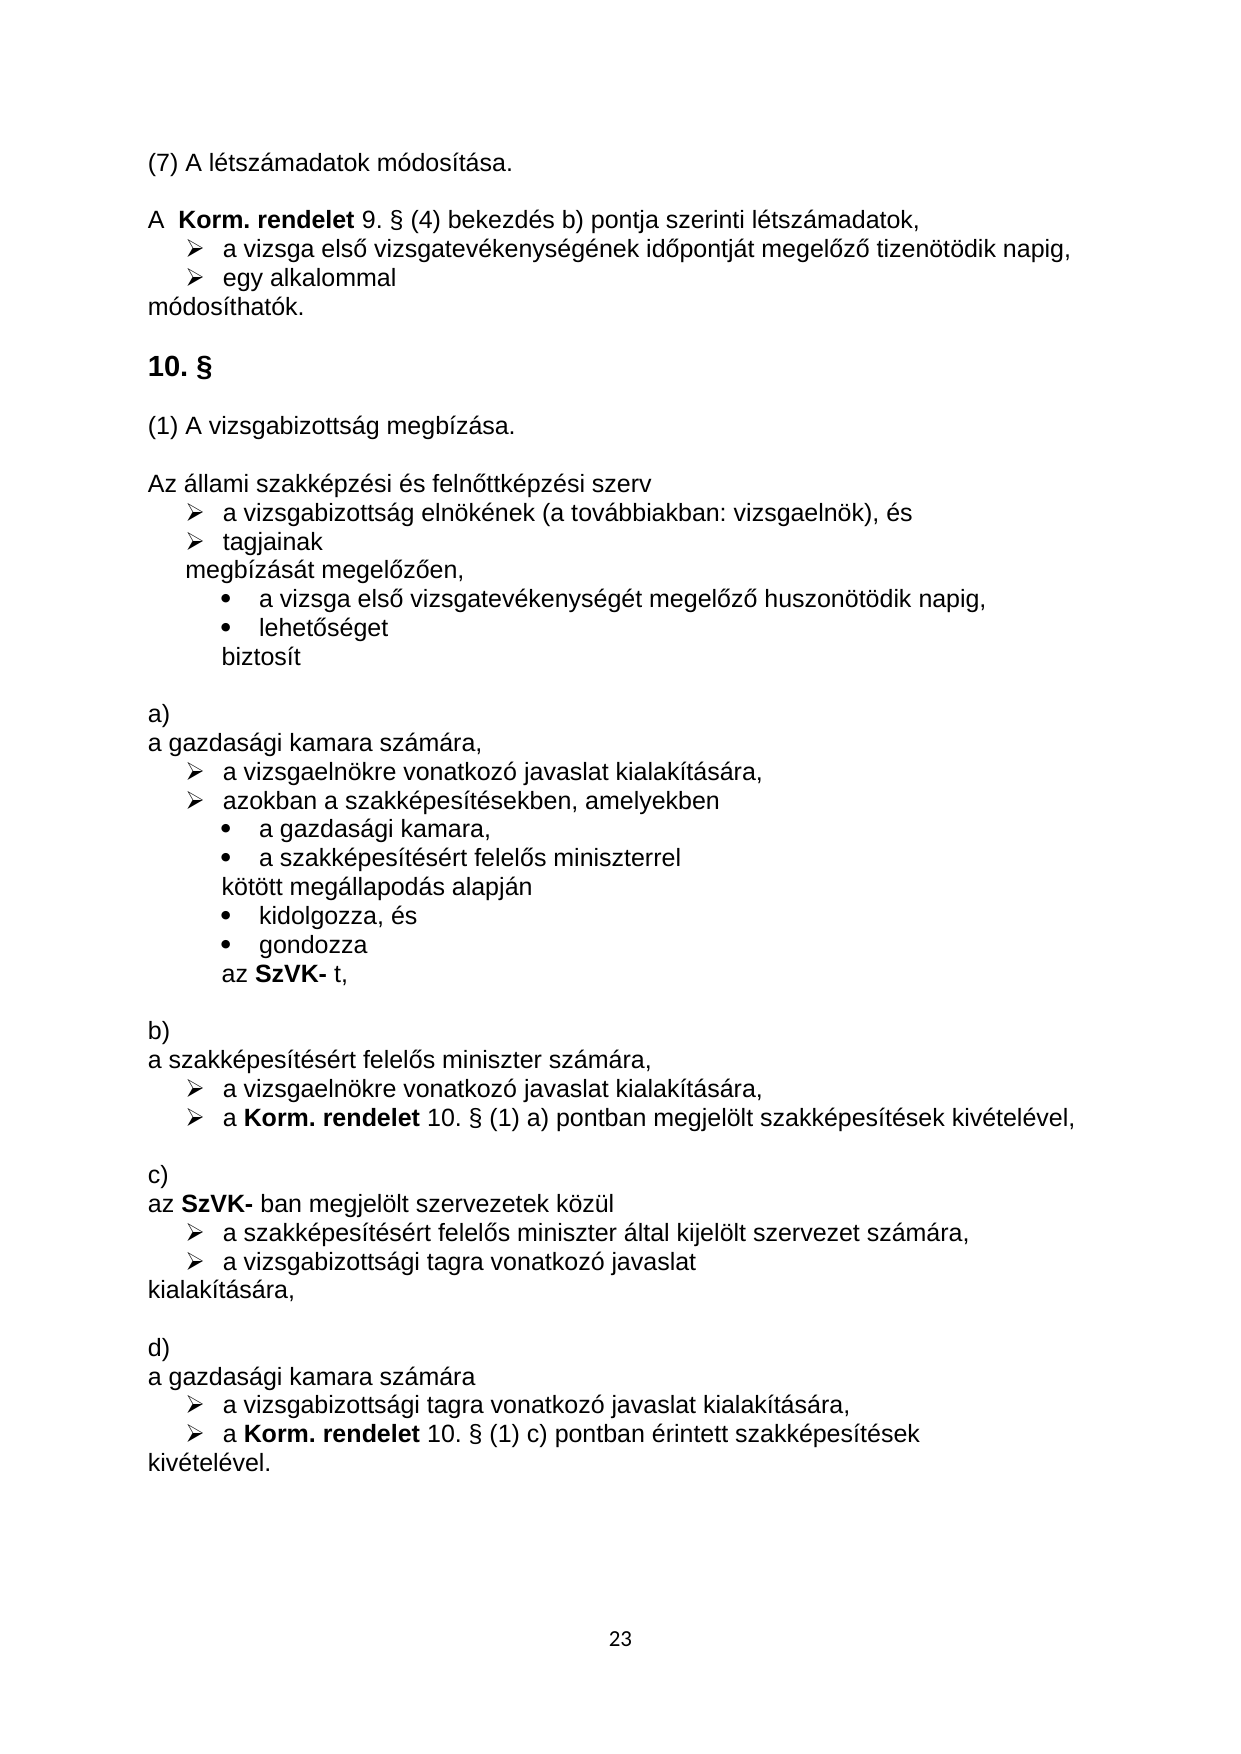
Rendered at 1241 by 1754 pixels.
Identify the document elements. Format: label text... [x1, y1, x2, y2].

text a szakképesítésért felelős miniszter számára, [148, 1045, 1093, 1074]
list a vizsgabizottsági tagra vonatkozó javaslat kialakítására, [185, 1390, 1093, 1419]
list a szakképesítésért felelős miniszter által kijelölt szervezet számára, [185, 1218, 1093, 1246]
text Az állami szakképzési és felnőttképzési szerv [148, 469, 1093, 498]
list kidolgozza, és [221, 901, 1093, 930]
text kialakítására, [148, 1275, 1093, 1304]
list a vizsgaelnökre vonatkozó javaslat kialakítására, [185, 757, 1093, 786]
list a vizsgabizottsági tagra vonatkozó javaslat [185, 1246, 1093, 1275]
text A Korm. rendelet 9. § (4) bekezdés b) pontja szerinti létszámadatok, [148, 205, 1093, 234]
list gondozza [221, 930, 1093, 959]
text kivételével. [148, 1448, 1093, 1477]
text módosíthatók. [148, 292, 1093, 320]
list a vizsga első vizsgatevékenységének időpontját megelőző tizenötödik napig, [185, 234, 1093, 263]
list a Korm. rendelet 10. § (1) c) pontban érintett szakképesítések [185, 1419, 1093, 1448]
list a vizsga első vizsgatevékenységét megelőző huszonötödik napig, [221, 584, 1093, 613]
text d) [148, 1333, 1093, 1362]
list tagjainak [185, 526, 1093, 555]
text (1) A vizsgabizottság megbízása. [148, 411, 1093, 440]
text b) [148, 1016, 1093, 1045]
text (7) A létszámadatok módosítása. [148, 148, 1093, 176]
text megbízását megelőzően, [148, 555, 1093, 584]
list a gazdasági kamara, [221, 814, 1093, 843]
list egy alkalommal [185, 263, 1093, 292]
text kötött megállapodás alapján [148, 872, 1093, 901]
text 10. § [148, 349, 1093, 383]
list a vizsgaelnökre vonatkozó javaslat kialakítására, [185, 1074, 1093, 1102]
list a Korm. rendelet 10. § (1) a) pontban megjelölt szakképesítések kivételével, [185, 1102, 1093, 1131]
list a vizsgabizottság elnökének (a továbbiakban: vizsgaelnök), és [185, 498, 1093, 526]
text a) [148, 699, 1093, 728]
text az SzVK- t, [185, 959, 1093, 987]
text c) [148, 1160, 1093, 1189]
list azokban a szakképesítésekben, amelyekben [185, 786, 1093, 814]
list a szakképesítésért felelős miniszterrel [221, 843, 1093, 872]
text a gazdasági kamara számára, [148, 728, 1093, 757]
text biztosít [148, 642, 1093, 671]
list lehetőséget [221, 613, 1093, 642]
text a gazdasági kamara számára [148, 1362, 1093, 1390]
text az SzVK- ban megjelölt szervezetek közül [148, 1189, 1093, 1218]
